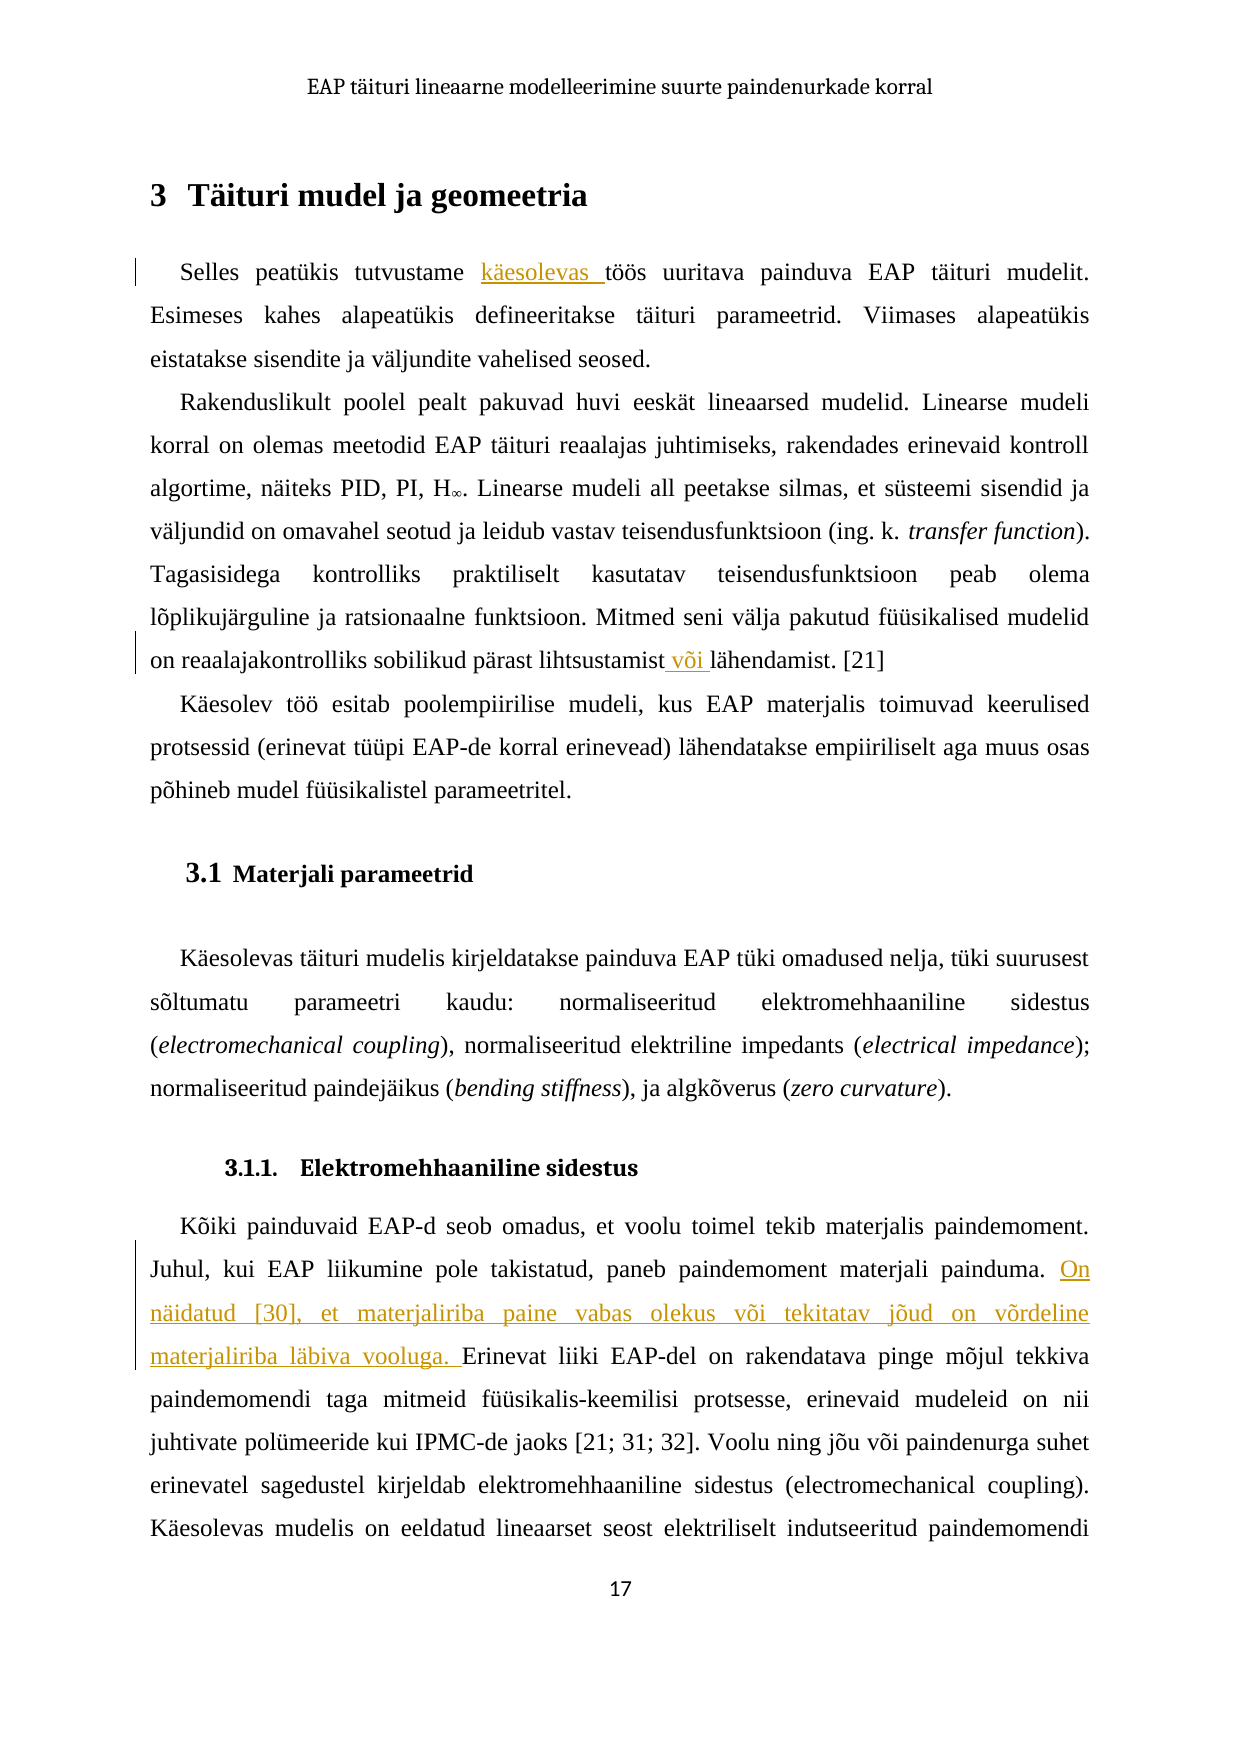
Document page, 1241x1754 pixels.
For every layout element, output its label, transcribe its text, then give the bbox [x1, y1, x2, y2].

text Selles peatükis tutvustame töös uuritava painduva EAP täituri mudelit. Esimeses kahes alapeatükis defineeritakse täituri parameetrid. Viimases alapeatükis eistatakse sisendite ja väljundite vahelised seosed. [150, 257, 1090, 372]
subtitle Materjali parameetrid [185, 856, 1090, 889]
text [150, 1324, 1090, 1542]
subtitle Elektromehhaaniline sidestus [225, 1153, 1090, 1182]
subtitle Täituri mudel ja geomeetria [150, 175, 1090, 213]
text Käesolevas täituri mudelis kirjeldatakse painduva EAP tüki omadused nelja, tüki suurusest sõltumatu parameetri kaudu: normaliseeritud elektromehhaaniline sidestus (electromechanical coupling), normaliseeritud elektriline impedants (electrical impedance); normaliseeritud paindejäikus (bending stiffness), ja algkõverus (zero curvature). [150, 943, 1090, 1102]
text Rakenduslikult poolel pealt pakuvad huvi eeskät lineaarsed mudelid. Linearse mudeli korral on olemas meetodid EAP täituri reaalajas juhtimiseks, rakendades erinevaid kontroll algortime, näiteks PID, PI, H∞. Linearse mudeli all peetakse silmas, et süsteemi sisendid ja väljundid on omavahel seotud ja leidub vastav teisendusfunktsioon (ing. k. transfer function). Tagasisidega kontrolliks praktiliselt kasutatav teisendusfunktsioon peab olema lõplikujärguline ja ratsionaalne funktsioon. Mitmed seni välja pakutud füüsikalised mudelid on reaalajakontrolliks sobilikud pärast lihtsustamistlähendamist. [21] [150, 387, 1090, 674]
text Käesolev töö esitab poolempiirilise mudeli, kus EAP materjalis toimuvad keerulised protsessid (erinevat tüüpi EAP-de korral erinevead) lähendatakse empiiriliselt aga muus osas põhineb mudel füüsikalistel parameetritel. [150, 689, 1090, 804]
